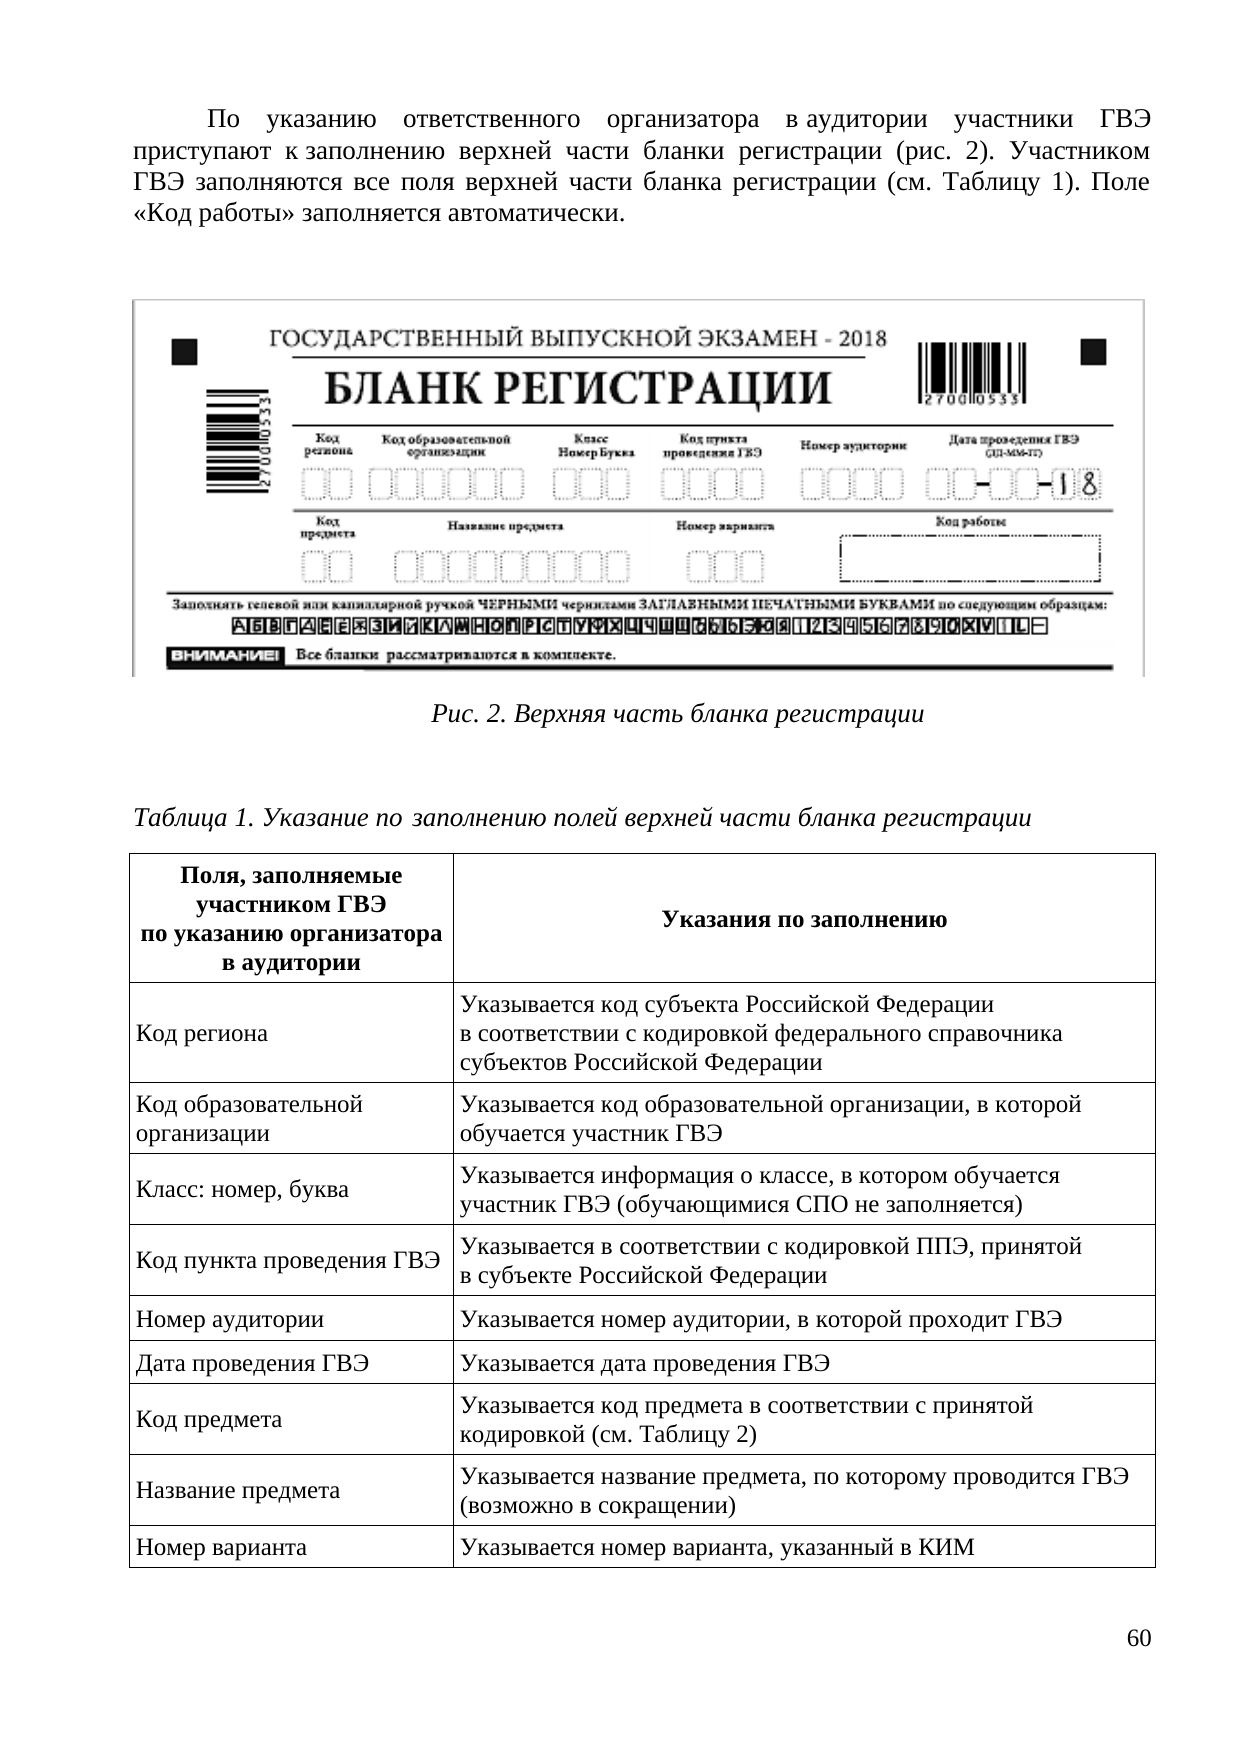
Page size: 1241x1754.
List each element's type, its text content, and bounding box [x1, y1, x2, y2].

table_cell Указывается код субъекта Российской Федерации в соответствии с кодировкой федерального справочника субъектов Российской Федерации [454, 983, 1155, 1082]
table_cell Название предмета [130, 1455, 453, 1525]
table_cell Указывается дата проведения ГВЭ [454, 1341, 1155, 1383]
table_header Поля, заполняемые участником ГВЭ по указанию организатора в аудитории [130, 854, 453, 982]
table_header Указания по заполнению [454, 854, 1155, 982]
table_cell Указывается номер варианта, указанный в КИМ [454, 1526, 1155, 1567]
text Рис. 2. Верхняя часть бланка регистрации [133, 697, 1152, 728]
table_cell Код образовательной организации [130, 1083, 453, 1153]
table_cell Указывается в соответствии с кодировкой ППЭ, принятой в субъекте Российской Федерации [454, 1225, 1155, 1295]
table_cell Код предмета [130, 1384, 453, 1454]
table_cell Указывается номер аудитории, в которой проходит ГВЭ [454, 1296, 1155, 1340]
table_cell Код региона [130, 983, 453, 1082]
table_cell Код пункта проведения ГВЭ [130, 1225, 453, 1295]
table_cell Указывается информация о классе, в котором обучается участник ГВЭ (обучающимися СПО не заполняется) [454, 1154, 1155, 1224]
picture [132, 299, 1145, 677]
table_cell Номер варианта [130, 1526, 453, 1567]
table_cell Указывается код предмета в соответствии с принятой кодировкой (см. Таблицу 2) [454, 1384, 1155, 1454]
table_cell Указывается код образовательной организации, в которой обучается участник ГВЭ [454, 1083, 1155, 1153]
text По указанию ответственного организатора в аудитории участники ГВЭ приступают к заполнению верхней части бланки регистрации (рис. 2). Участником ГВЭ заполняются все поля верхней части бланка регистрации (см. Таблицу 1). Поле «Код работы» заполняется автоматически. [133, 103, 1152, 227]
table_cell Номер аудитории [130, 1296, 453, 1340]
text Таблица 1. Указание по заполнению полей верхней части бланка регистрации [133, 801, 1152, 832]
table_cell Указывается название предмета, по которому проводится ГВЭ (возможно в сокращении) [454, 1455, 1155, 1525]
table_cell Дата проведения ГВЭ [130, 1341, 453, 1383]
table_cell Класс: номер, буква [130, 1154, 453, 1224]
